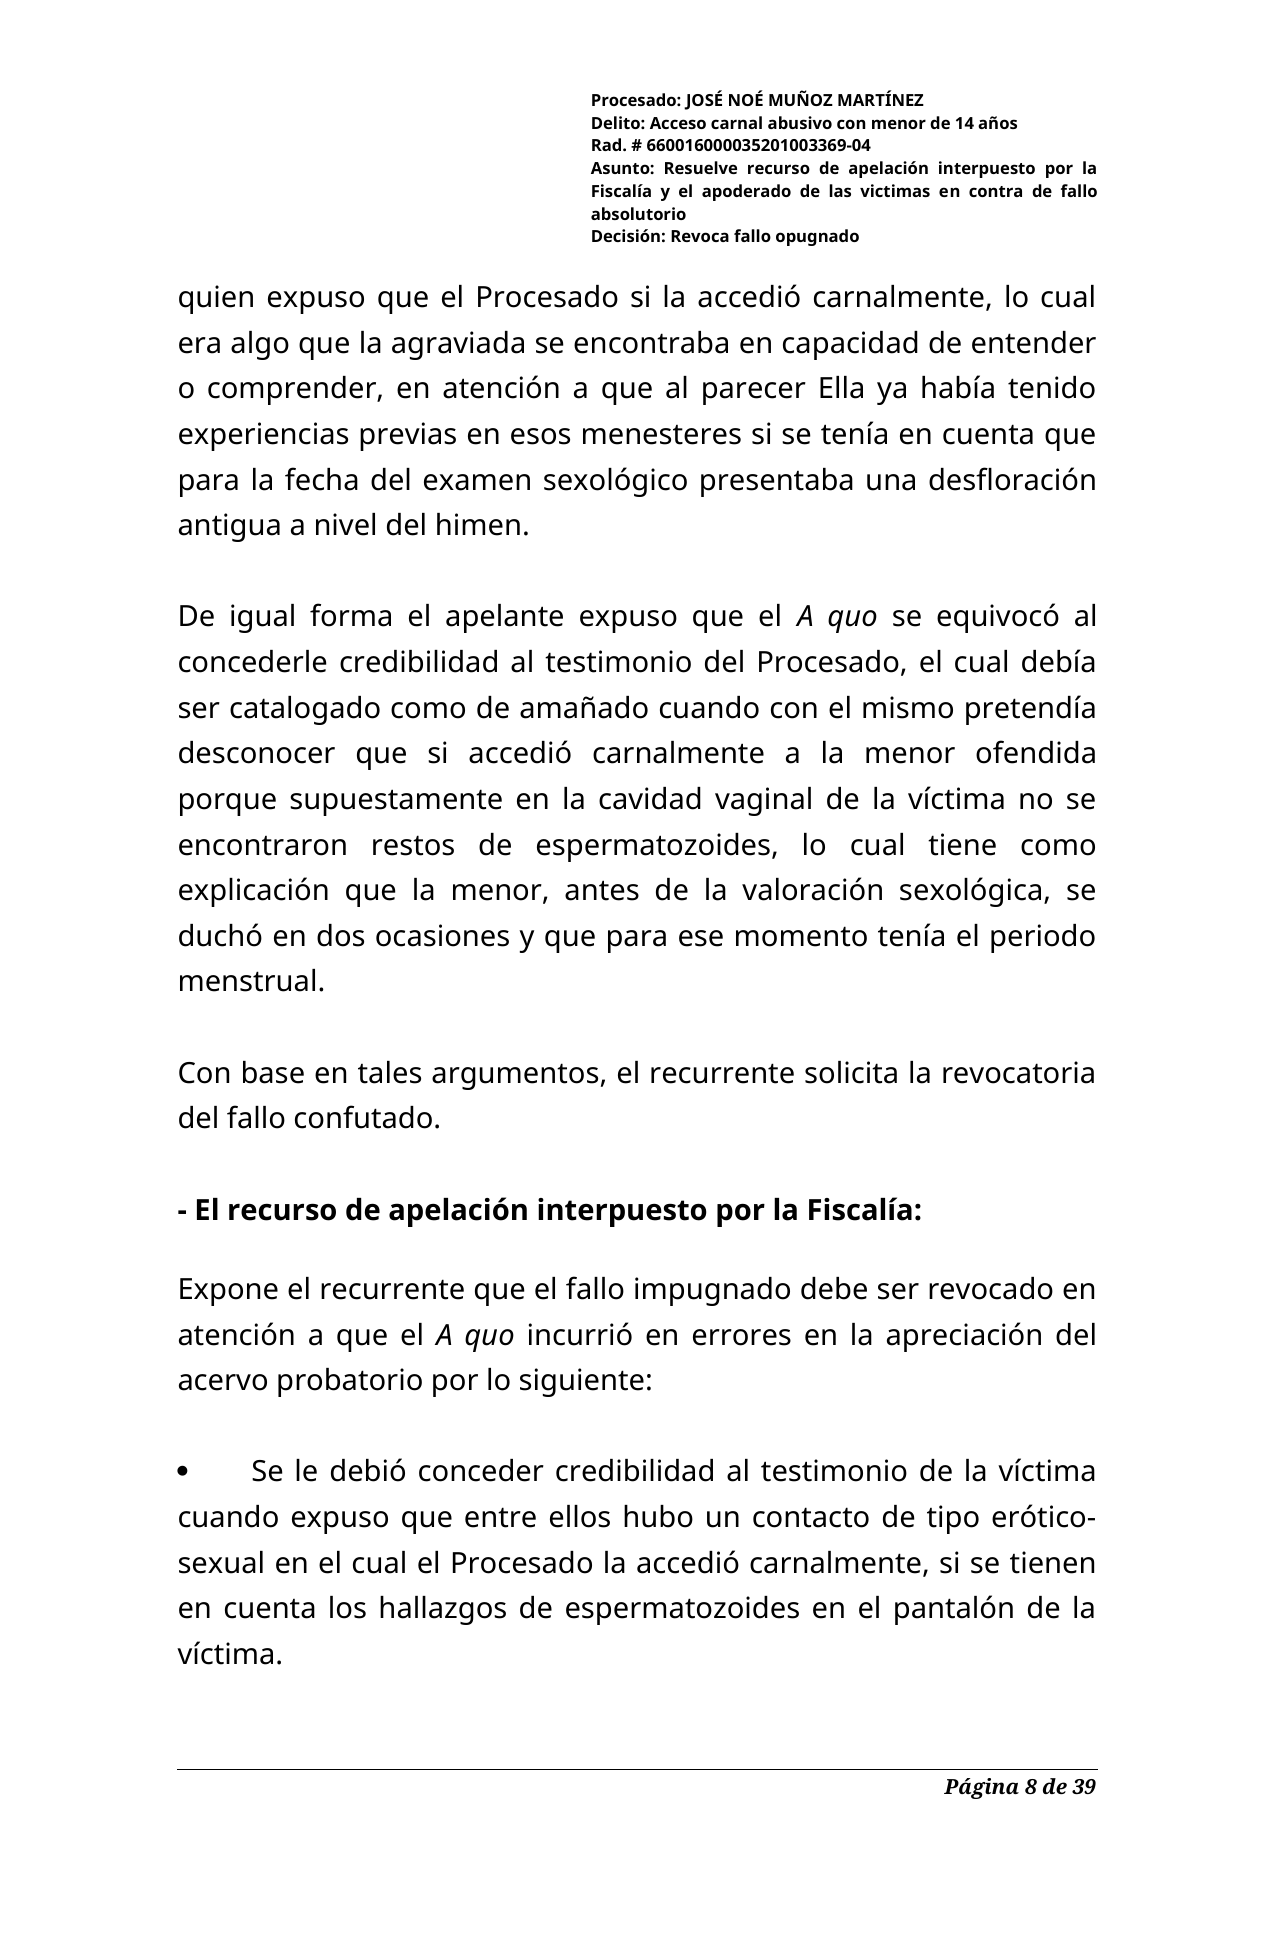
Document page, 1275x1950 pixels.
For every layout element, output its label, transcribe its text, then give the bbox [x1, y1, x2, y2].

text Con base en tales argumentos, el recurrente solicita la revocatoria del fallo confutado. [177, 1052, 1098, 1137]
text De igual forma el apelante expuso que el A quo se equivocó al concederle credibilidad al testimonio del Procesado, el cual debía ser catalogado como de amañado cuando con el mismo pretendía desconocer que si accedió carnalmente a la menor ofendida porque supuestamente en la cavidad vaginal de la víctima no se encontraron restos de espermatozoides, lo cual tiene como explicación que la menor, antes de la valoración sexológica, se duchó en dos ocasiones y que para ese momento tenía el periodo menstrual. [177, 596, 1098, 1000]
list Se le debió conceder credibilidad al testimonio de la víctima cuando expuso que entre ellos hubo un contacto de tipo erótico-sexual en el cual el Procesado la accedió carnalmente, si se tienen en cuenta los hallazgos de espermatozoides en el pantalón de la víctima. [177, 1451, 1098, 1673]
text - El recurso de apelación interpuesto por la Fiscalía: [177, 1189, 1098, 1228]
text Expone el recurrente que el fallo impugnado debe ser revocado en atención a que el A quo incurrió en errores en la apreciación del acervo probatorio por lo siguiente: [177, 1268, 1098, 1399]
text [177, 276, 1098, 544]
